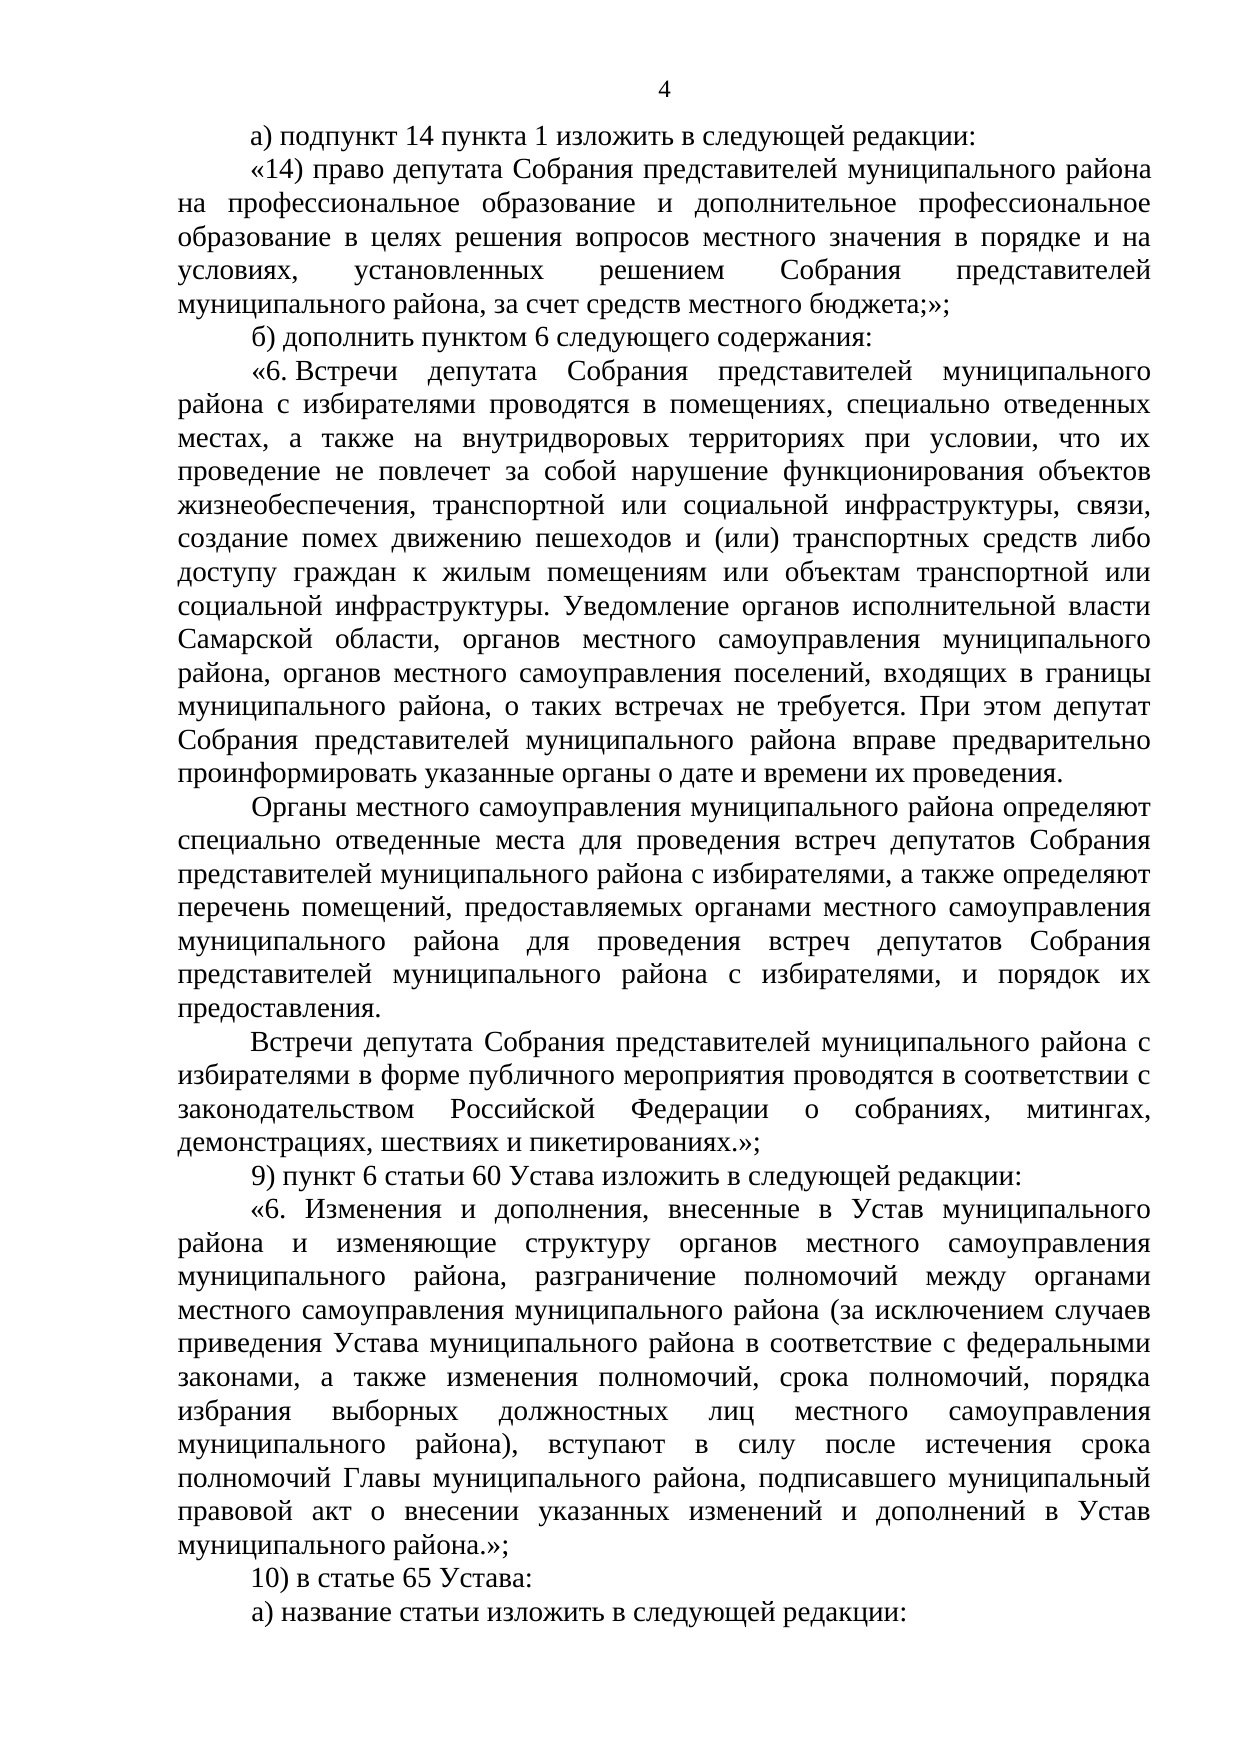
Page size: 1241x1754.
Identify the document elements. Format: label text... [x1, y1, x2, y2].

text «6. Изменения и дополнения, внесенные в Устав муниципального района и изменяющие структуру органов местного самоуправления муниципального района, разграничение полномочий между органами местного самоуправления муниципального района (за исключением случаев приведения Устава муниципального района в соответствие с федеральными законами, а также изменения полномочий, срока полномочий, порядка избрания выборных должностных лиц местного самоуправления муниципального района), вступают в силу после истечения срока полномочий Главы муниципального района, подписавшего муниципальный правовой акт о внесении указанных изменений и дополнений в Устав муниципального района.»; [177, 1191, 1152, 1560]
text «6. Встречи депутата Собрания представителей муниципального района с избирателями проводятся в помещениях, специально отведенных местах, а также на внутридворовых территориях при условии, что их проведение не повлечет за собой нарушение функционирования объектов жизнеобеспечения, транспортной или социальной инфраструктуры, связи, создание помех движению пешеходов и (или) транспортных средств либо доступу граждан к жилым помещениям или объектам транспортной или социальной инфраструктуры. Уведомление органов исполнительной власти Самарской области, органов местного самоуправления муниципального района, органов местного самоуправления поселений, входящих в границы муниципального района, о таких встречах не требуется. При этом депутат Собрания представителей муниципального района вправе предварительно проинформировать указанные органы о дате и времени их проведения. [177, 353, 1152, 789]
text 10) в статье 65 Устава: [177, 1560, 1152, 1594]
text «14) право депутата Собрания представителей муниципального района на профессиональное образование и дополнительное профессиональное образование в целях решения вопросов местного значения в порядке и на условиях, установленных решением Собрания представителей муниципального района, за счет средств местного бюджета;»; [177, 152, 1152, 319]
text а) название статьи изложить в следующей редакции: [177, 1594, 1152, 1627]
text б) дополнить пунктом 6 следующего содержания: [177, 319, 1152, 353]
text 9) пункт 6 статьи 60 Устава изложить в следующей редакции: [177, 1158, 1152, 1191]
text Органы местного самоуправления муниципального района определяют специально отведенные места для проведения встреч депутатов Собрания представителей муниципального района с избирателями, а также определяют перечень помещений, предоставляемых органами местного самоуправления муниципального района для проведения встреч депутатов Собрания представителей муниципального района с избирателями, и порядок их предоставления. [177, 789, 1152, 1024]
text Встречи депутата Собрания представителей муниципального района с избирателями в форме публичного мероприятия проводятся в соответствии с законодательством Российской Федерации о собраниях, митингах, демонстрациях, шествиях и пикетированиях.»; [177, 1024, 1152, 1158]
text а) подпункт 14 пункта 1 изложить в следующей редакции: [177, 118, 1152, 152]
